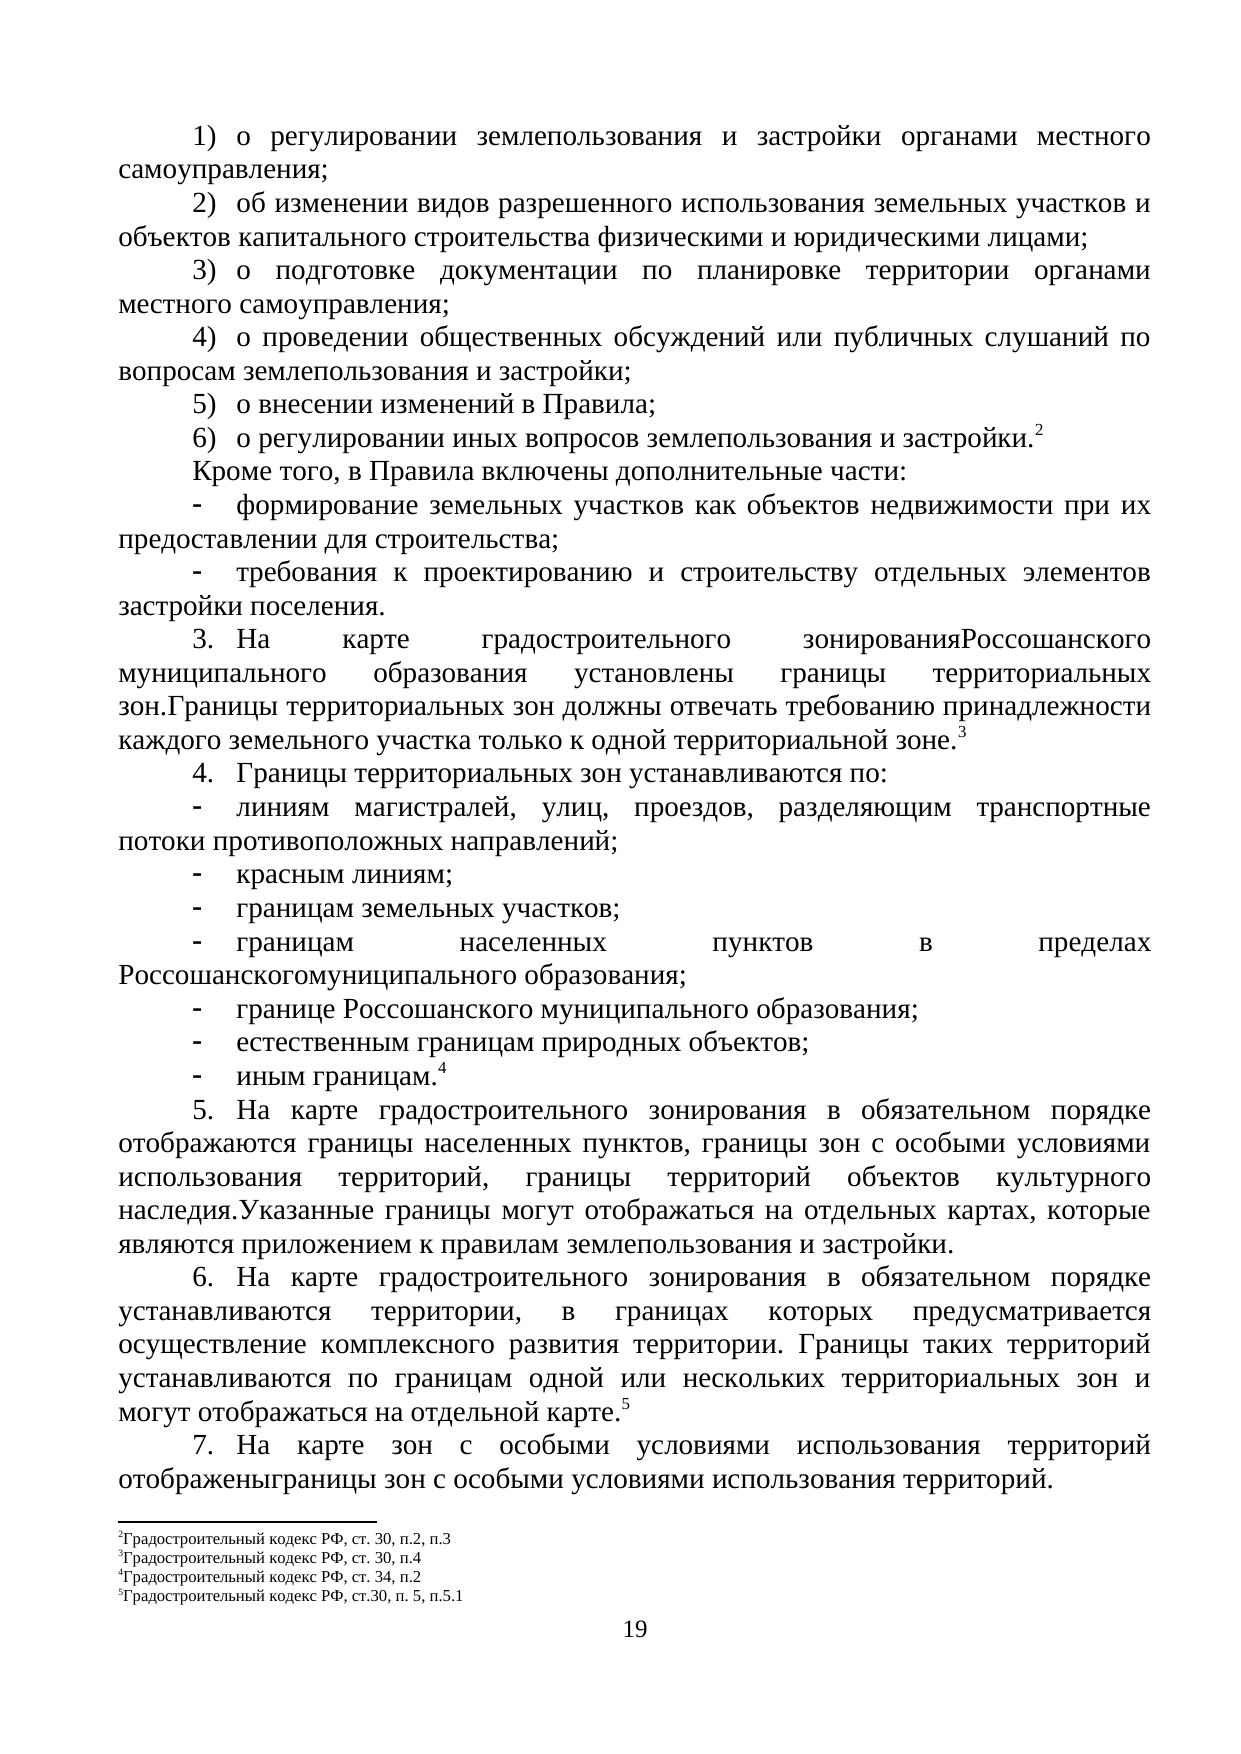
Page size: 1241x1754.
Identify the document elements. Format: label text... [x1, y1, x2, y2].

list На карте градостроительного зонированияРоссошанского муниципального образования установлены границы территориальных зон.Границы территориальных зон должны отвечать требованию принадлежности каждого земельного участка только к одной территориальной зоне. [118, 621, 1152, 756]
list границам земельных участков; [118, 890, 1152, 924]
list На карте градостроительного зонирования в обязательном порядке устанавливаются территории, в границах которых предусматривается осуществление комплексного развития территории. Границы таких территорий устанавливаются по границам одной или нескольких территориальных зон и могут отображаться на отдельной карте. [118, 1259, 1152, 1427]
list о регулировании землепользования и застройки органами местного самоуправления; [118, 118, 1152, 185]
list формирование земельных участков как объектов недвижимости при их предоставлении для строительства; [118, 487, 1152, 554]
list На карте зон с особыми условиями использования территорий отображеныграницы зон с особыми условиями использования территорий. [118, 1427, 1152, 1494]
list иным границам. [118, 1058, 1152, 1092]
list о регулировании иных вопросов землепользования и застройки. [118, 420, 1152, 453]
list Границы территориальных зон устанавливаются по: [118, 756, 1152, 789]
list границе Россошанского муниципального образования; [118, 991, 1152, 1024]
text Кроме того, в Правила включены дополнительные части: [118, 453, 1152, 487]
list линиям магистралей, улиц, проездов, разделяющим транспортные потоки противоположных направлений; [118, 789, 1152, 856]
list границам населенных пунктов в пределах Россошанскогомуниципального образования; [118, 924, 1152, 991]
list естественным границам природных объектов; [118, 1024, 1152, 1058]
list о внесении изменений в Правила; [118, 386, 1152, 420]
list красным линиям; [118, 856, 1152, 890]
list На карте градостроительного зонирования в обязательном порядке отображаются границы населенных пунктов, границы зон с особыми условиями использования территорий, границы территорий объектов культурного наследия.Указанные границы могут отображаться на отдельных картах, которые являются приложением к правилам землепользования и застройки. [118, 1092, 1152, 1259]
list требования к проектированию и строительству отдельных элементов застройки поселения. [118, 554, 1152, 621]
list об изменении видов разрешенного использования земельных участков и объектов капитального строительства физическими и юридическими лицами; [118, 185, 1152, 252]
list о подготовке документации по планировке территории органами местного самоуправления; [118, 252, 1152, 319]
list о проведении общественных обсуждений или публичных слушаний по вопросам землепользования и застройки; [118, 319, 1152, 386]
